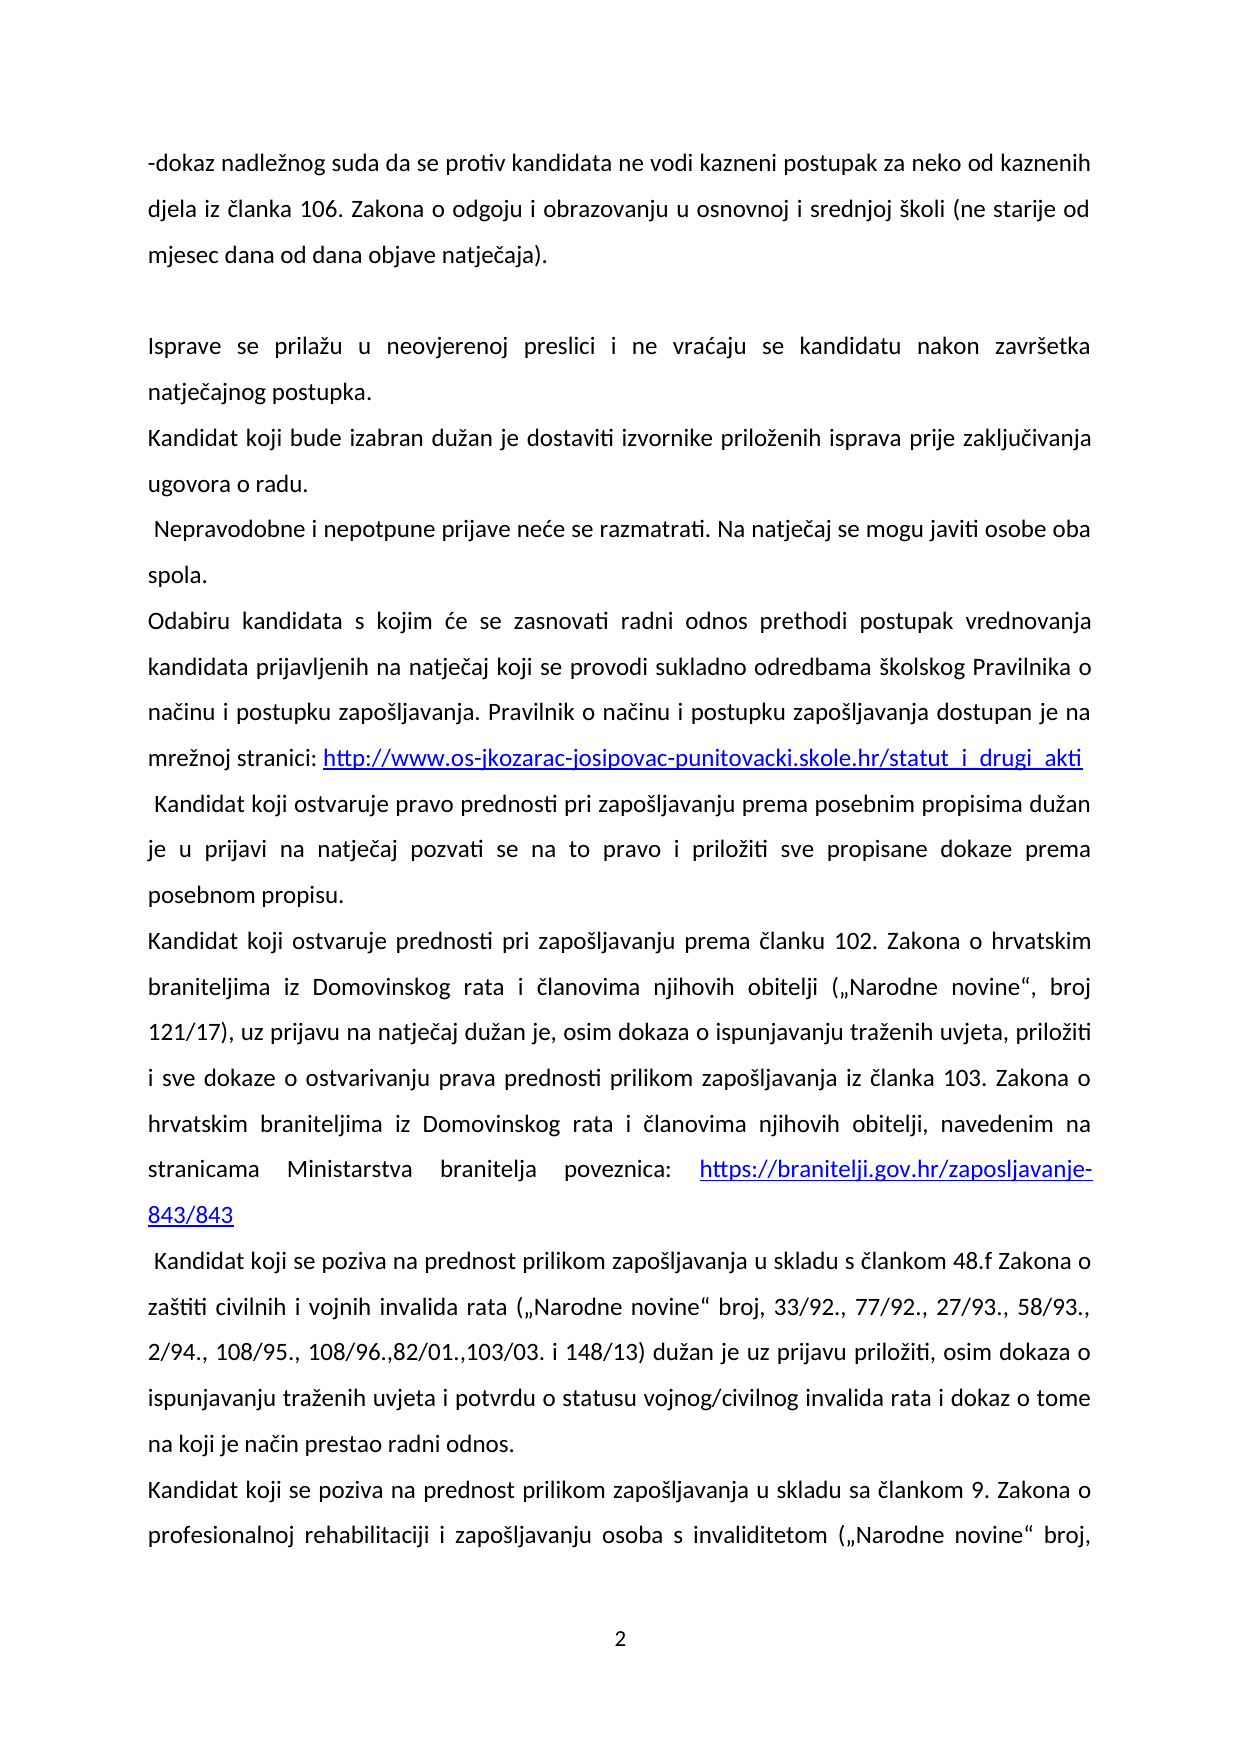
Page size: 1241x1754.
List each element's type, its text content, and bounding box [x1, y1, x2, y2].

text Kandidat koji se poziva na prednost prilikom zapošljavanja u skladu s člankom 48.f Zakona o zaštiti civilnih i vojnih invalida rata („Narodne novine“ broj, 33/92., 77/92., 27/93., 58/93., 2/94., 108/95., 108/96.,82/01.,103/03. i 148/13) dužan je uz prijavu priložiti, osim dokaza o ispunjavanju traženih uvjeta i potvrdu o statusu vojnog/civilnog invalida rata i dokaz o tome na koji je način prestao radni odnos. [148, 1245, 1093, 1458]
text Isprave se prilažu u neovjerenoj preslici i ne vraćaju se kandidatu nakon završetka natječajnog postupka. [148, 331, 1093, 407]
text -dokaz nadležnog suda da se protiv kandidata ne vodi kazneni postupak za neko od kaznenih djela iz članka 106. Zakona o odgoju i obrazovanju u osnovnoj i srednjoj školi (ne starije od mjesec dana od dana objave natječaja). [148, 148, 1093, 269]
text Kandidat koji ostvaruje pravo prednosti pri zapošljavanju prema posebnim propisima dužan je u prijavi na natječaj pozvati se na to pravo i priložiti sve propisane dokaze prema posebnom propisu. [148, 788, 1093, 910]
text Kandidat koji bude izabran dužan je dostaviti izvornike priloženih isprava prije zaključivanja ugovora o radu. [148, 422, 1093, 498]
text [148, 1474, 1093, 1550]
text Odabiru kandidata s kojim će se zasnovati radni odnos prethodi postupak vrednovanja kandidata prijavljenih na natječaj koji se provodi sukladno odredbama školskog Pravilnika o načinu i postupku zapošljavanja. Pravilnik o načinu i postupku zapošljavanja dostupan je na mrežnoj stranici: http://www.os-jkozarac-josipovac-punitovacki.skole.hr/statut_i_drugi_akti [148, 605, 1093, 773]
text Nepravodobne i nepotpune prijave neće se razmatrati. Na natječaj se mogu javiti osobe oba spola. [148, 513, 1093, 590]
text Kandidat koji ostvaruje prednosti pri zapošljavanju prema članku 102. Zakona o hrvatskim braniteljima iz Domovinskog rata i članovima njihovih obitelji („Narodne novine“, broj 121/17), uz prijavu na natječaj dužan je, osim dokaza o ispunjavanju traženih uvjeta, priložiti i sve dokaze o ostvarivanju prava prednosti prilikom zapošljavanja iz članka 103. Zakona o hrvatskim braniteljima iz Domovinskog rata i članovima njihovih obitelji, navedenim na stranicama Ministarstva branitelja poveznica: https://branitelji.gov.hr/zaposljavanje-843/843 [148, 925, 1093, 1230]
